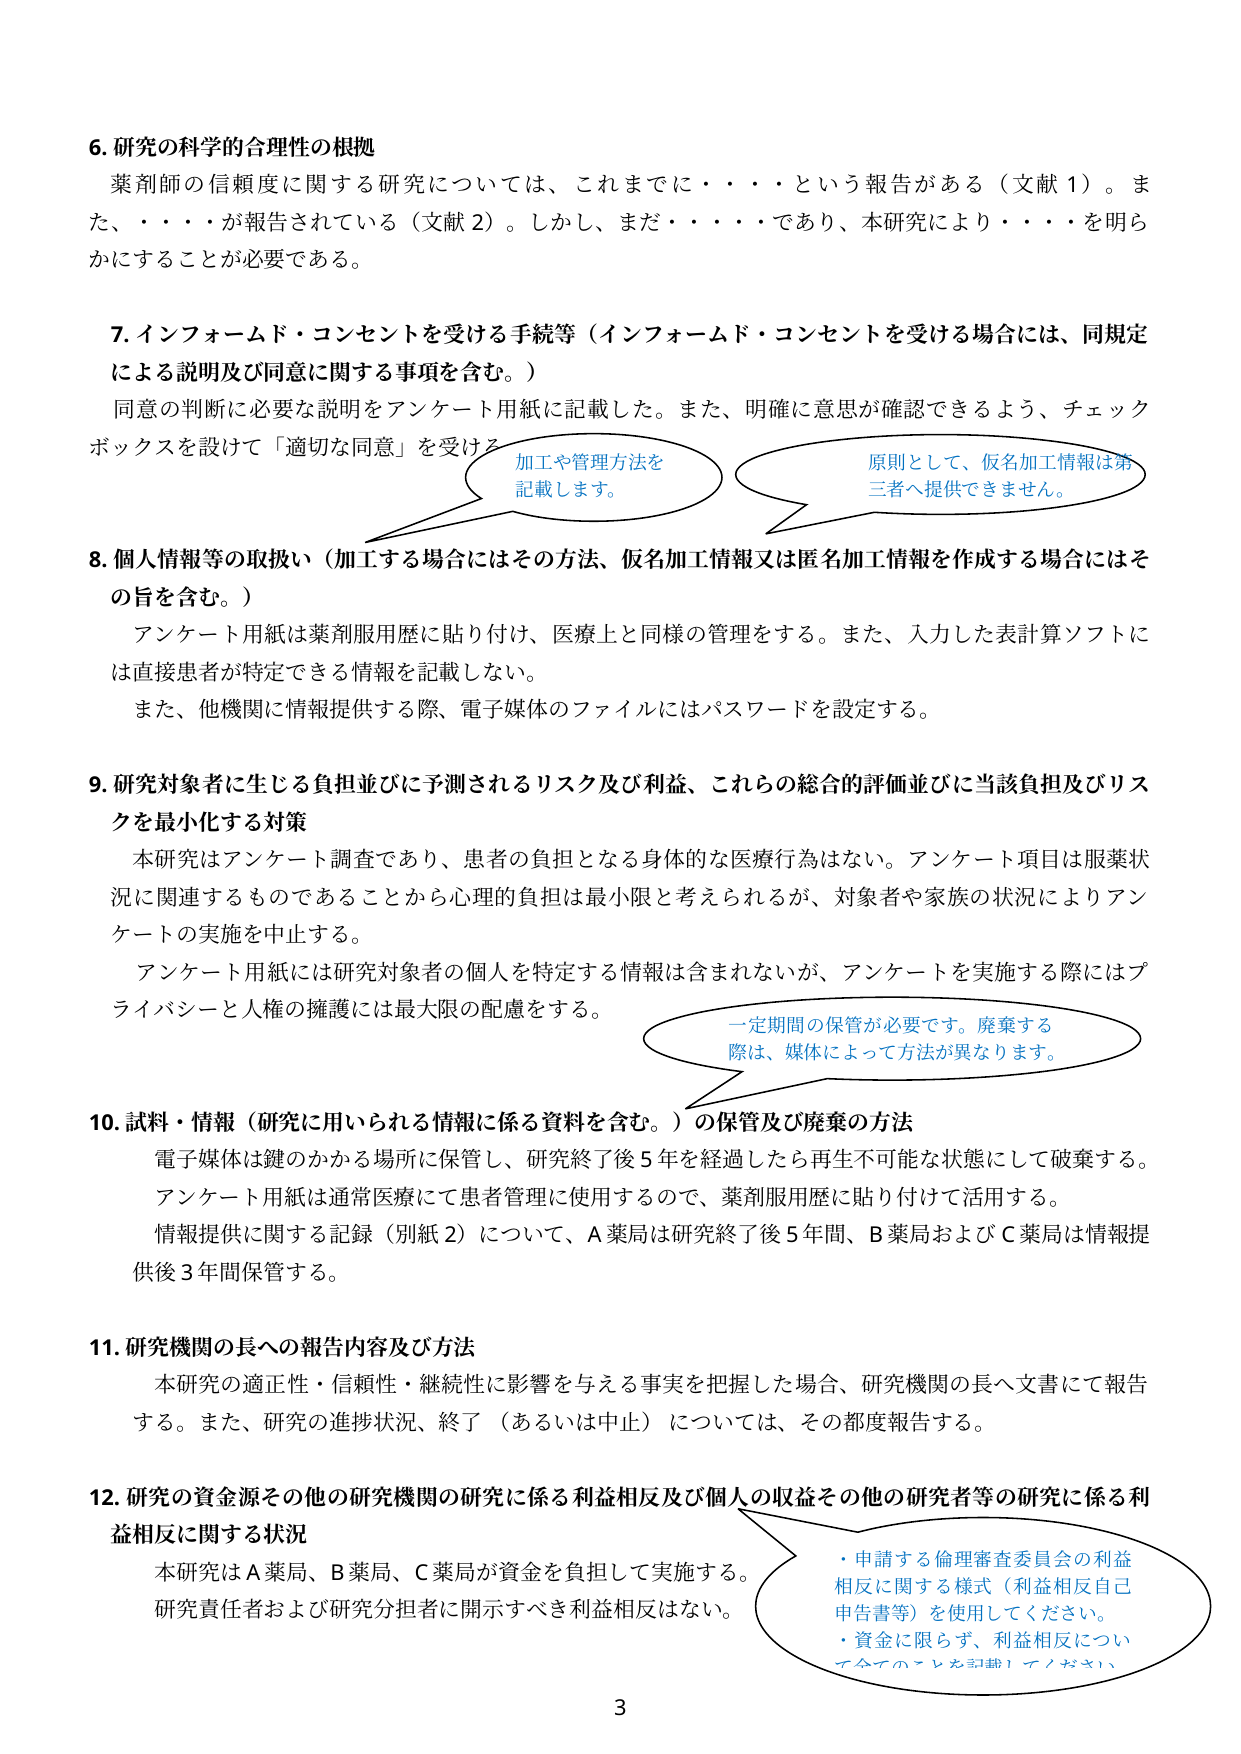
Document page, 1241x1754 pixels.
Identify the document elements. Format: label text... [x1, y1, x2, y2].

text 8. 個人情報等の取扱い（加工する場合にはその方法、仮名加工情報又は匿名加工情報を作成する場合にはその旨を含む。） [89, 539, 1152, 614]
text 11. 研究機関の長への報告内容及び方法 [89, 1327, 1152, 1364]
text 6. 研究の科学的合理性の根拠 [89, 127, 1152, 164]
text 研究責任者および研究分担者に開示すべき利益相反はない。 [111, 1589, 760, 1627]
text 10. 試料・情報（研究に用いられる情報に係る資料を含む。）の保管及び廃棄の方法 [89, 1102, 1152, 1139]
text 電子媒体は鍵のかかる場所に保管し、研究終了後5年を経過したら再生不可能な状態にして破棄する。 [89, 1139, 1152, 1177]
text 情報提供に関する記録（別紙2）について、A薬局は研究終了後5年間、B薬局およびC薬局は情報提供後3年間保管する。 [132, 1214, 1152, 1289]
text アンケート用紙には研究対象者の個人を特定する情報は含まれないが、アンケートを実施する際にはプライバシーと人権の擁護には最大限の配慮をする。 [111, 952, 1152, 1027]
text 同意の判断に必要な説明をアンケート用紙に記載した。また、明確に意思が確認できるよう、チェックボックスを設けて「適切な同意」を受ける。 [89, 389, 1152, 464]
text アンケート用紙は通常医療にて患者管理に使用するので、薬剤服用歴に貼り付けて活用する。 [89, 1177, 1152, 1214]
text 本研究の適正性・信頼性・継続性に影響を与える事実を把握した場合、研究機関の長へ文書にて報告する。また、研究の進捗状況、終了 （あるいは中止） については、その都度報告する。 [132, 1364, 1152, 1439]
text 7. インフォームド・コンセントを受ける手続等（インフォームド・コンセントを受ける場合には、同規定による説明及び同意に関する事項を含む。） [111, 314, 1152, 389]
text 12. 研究の資金源その他の研究機関の研究に係る利益相反及び個人の収益その他の研究者等の研究に係る利益相反に関する状況 [89, 1477, 1152, 1552]
text アンケート用紙は薬剤服用歴に貼り付け、医療上と同様の管理をする。また、入力した表計算ソフトには直接患者が特定できる情報を記載しない。 [111, 614, 1152, 689]
text 本研究はA薬局、B薬局、C薬局が資金を負担して実施する。 [111, 1552, 793, 1589]
text 9. 研究対象者に生じる負担並びに予測されるリスク及び利益、これらの総合的評価並びに当該負担及びリスクを最小化する対策 [89, 764, 1152, 839]
text 薬剤師の信頼度に関する研究については、これまでに・・・・という報告がある（文献1）。また、・・・・が報告されている（文献2）。しかし、まだ・・・・・であり、本研究により・・・・を明らかにすることが必要である。 [89, 164, 1152, 277]
text 本研究はアンケート調査であり、患者の負担となる身体的な医療行為はない。アンケート項目は服薬状況に関連するものであることから心理的負担は最小限と考えられるが、対象者や家族の状況によりアンケートの実施を中止する。 [111, 839, 1152, 952]
text また、他機関に情報提供する際、電子媒体のファイルにはパスワードを設定する。 [111, 689, 1152, 727]
